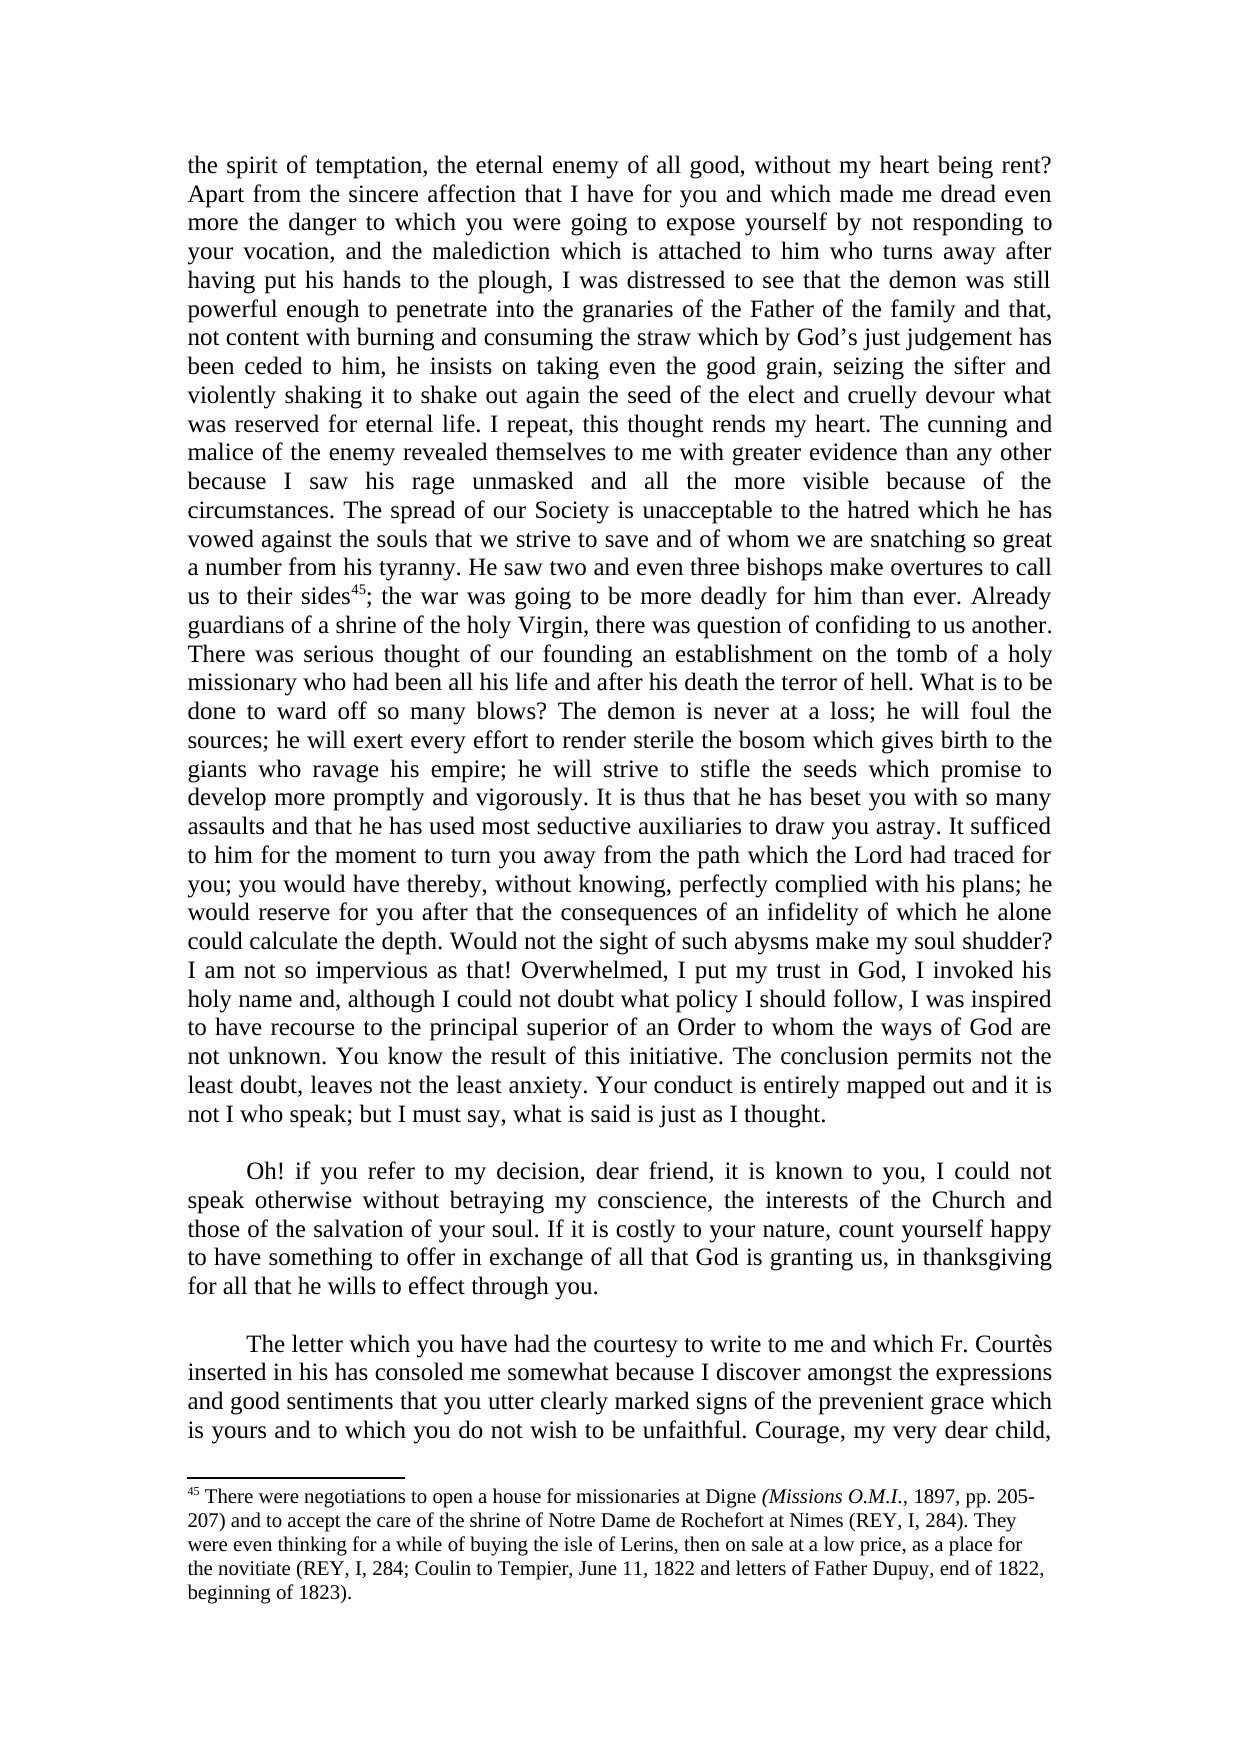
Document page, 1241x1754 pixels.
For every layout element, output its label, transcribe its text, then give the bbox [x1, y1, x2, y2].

text Oh! if you refer to my decision, dear friend, it is known to you, I could not speak otherwise without betraying my conscience, the interests of the Church and those of the salvation of your soul. If it is costly to your nature, count yourself happy to have something to offer in exchange of all that God is granting us, in thanksgiving for all that he wills to effect through you. [187, 1156, 1053, 1300]
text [187, 150, 1053, 1127]
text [187, 1329, 1053, 1444]
